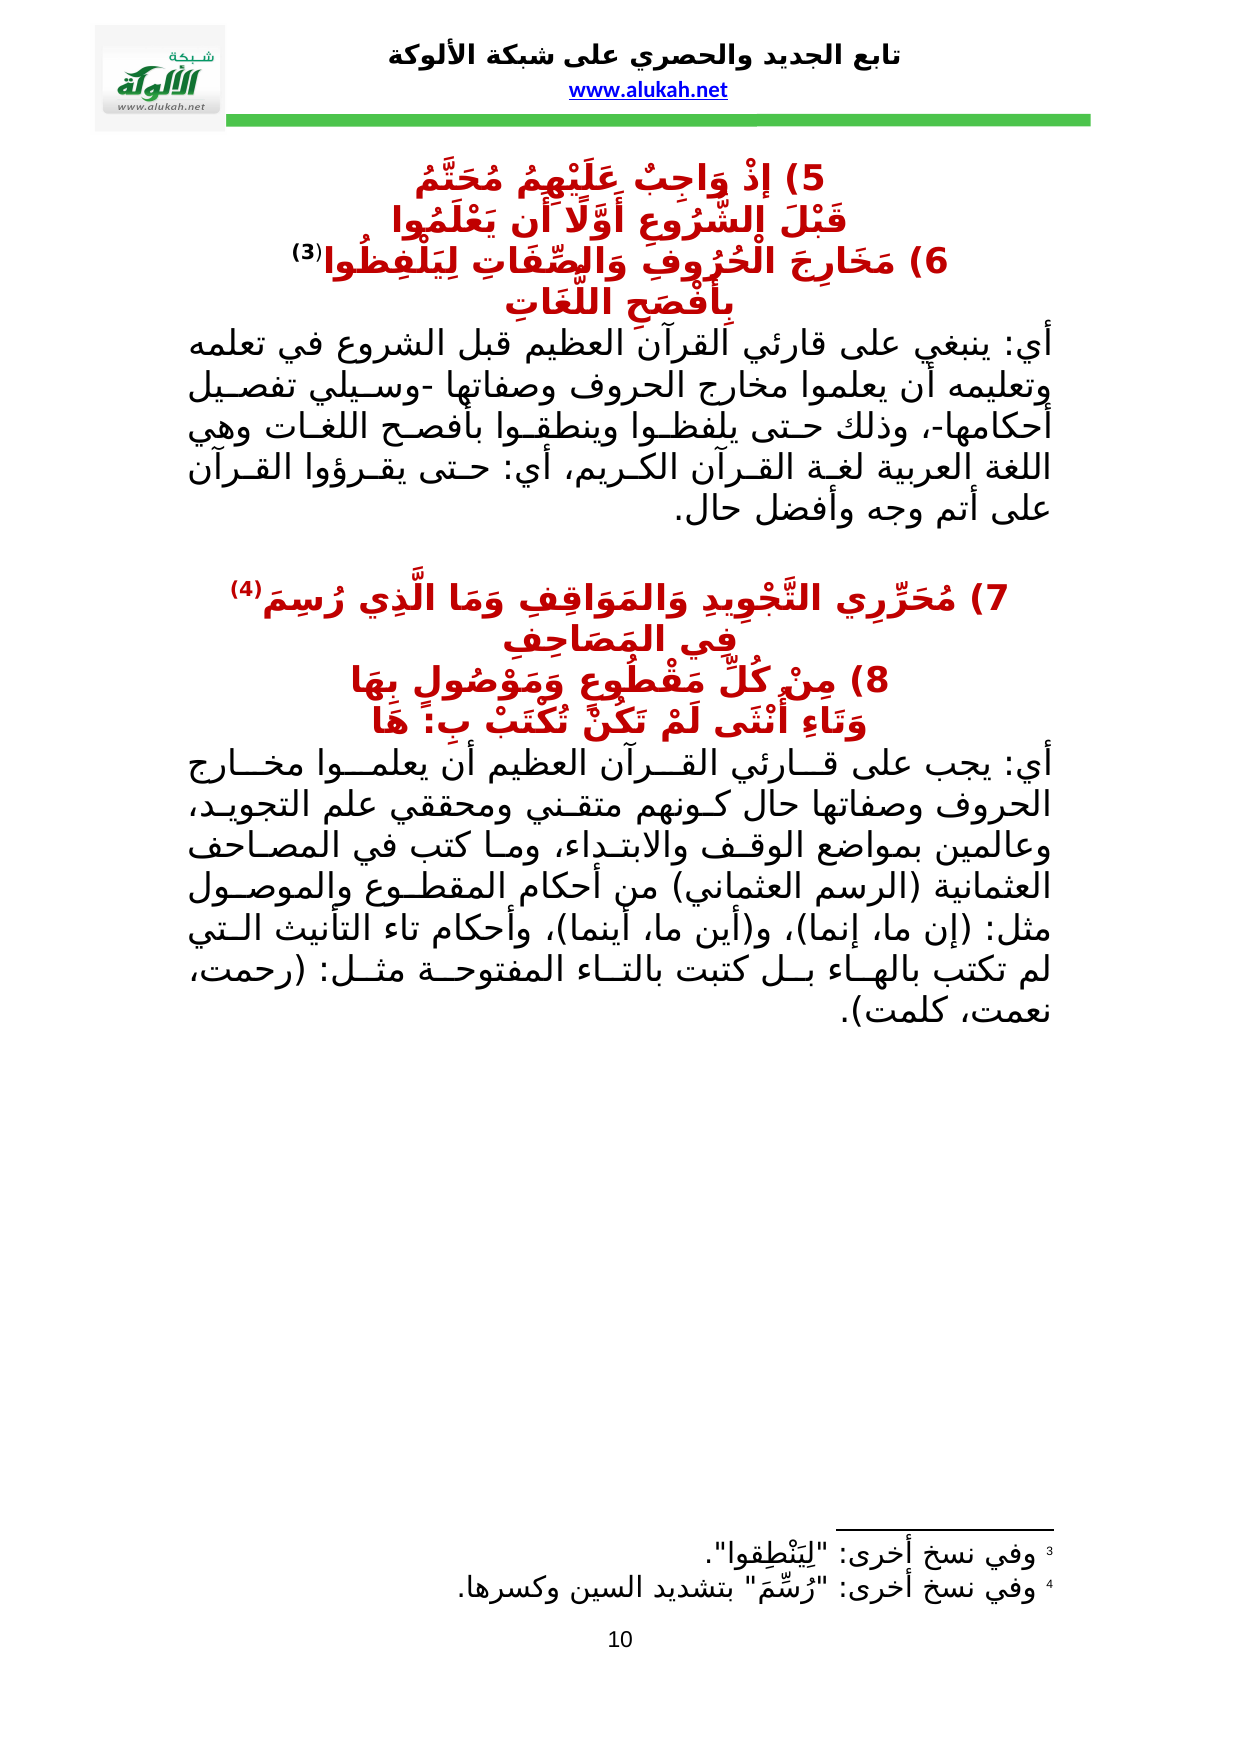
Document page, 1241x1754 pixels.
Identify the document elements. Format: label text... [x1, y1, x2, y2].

list 8) مِنْ كُلِّ مَقْطُوعٍ وَمَوْصُولٍ بِهَا وَتَاءِ أُنْثَى لَمْ تَكُنْ تُكْتَبْ بِ: هَا [187, 660, 1053, 742]
list أي: يجب على قارئي القرآن العظيم أن يعلموا مخارج الحروف وصفاتها حال كونهم متقني ومحققي علم التجويد، وعالمين بمواضع الوقف والابتداء، وما كتب في المصاحف العثمانية (الرسم العثماني) من أحكام المقطوع والموصول مثل: (إن ما، إنما)، و(أين ما، أينما)، وأحكام تاء التأنيث التي لم تكتب بالهاء بل كتبت بالتاء المفتوحة مثل: (رحمت، نعمت، كلمت). [187, 742, 1053, 1031]
list 6) مَخَارِجَ الْحُرُوفِ وَالصِّفَاتِ لِيَلْفِظُوا() بِأَفْصَحِ اللُّغَاتِ [187, 240, 1053, 323]
list 7) مُحَرِّرِي التَّجْوِيدِ وَالمَوَاقِفِ وَمَا الَّذِي رُسِمَ() فِي المَصَاحِفِ [187, 577, 1053, 660]
list أي: ينبغي على قارئي القرآن العظيم قبل الشروع في تعلمه وتعليمه أن يعلموا مخارج الحروف وصفاتها -وسيلي تفصيل أحكامها-، وذلك حتى يلفظوا وينطقوا بأفصح اللغات وهي اللغة العربية لغة القرآن الكريم، أي: حتى يقرؤوا القرآن على أتم وجه وأفضل حال. [187, 323, 1053, 529]
list 5) إذْ وَاجِبٌ عَلَيْهِمُ مُحَتَّمُ قَبْلَ الشُّرُوعِ أَوَّلًا أَن يَعْلَمُوا [187, 158, 1053, 240]
